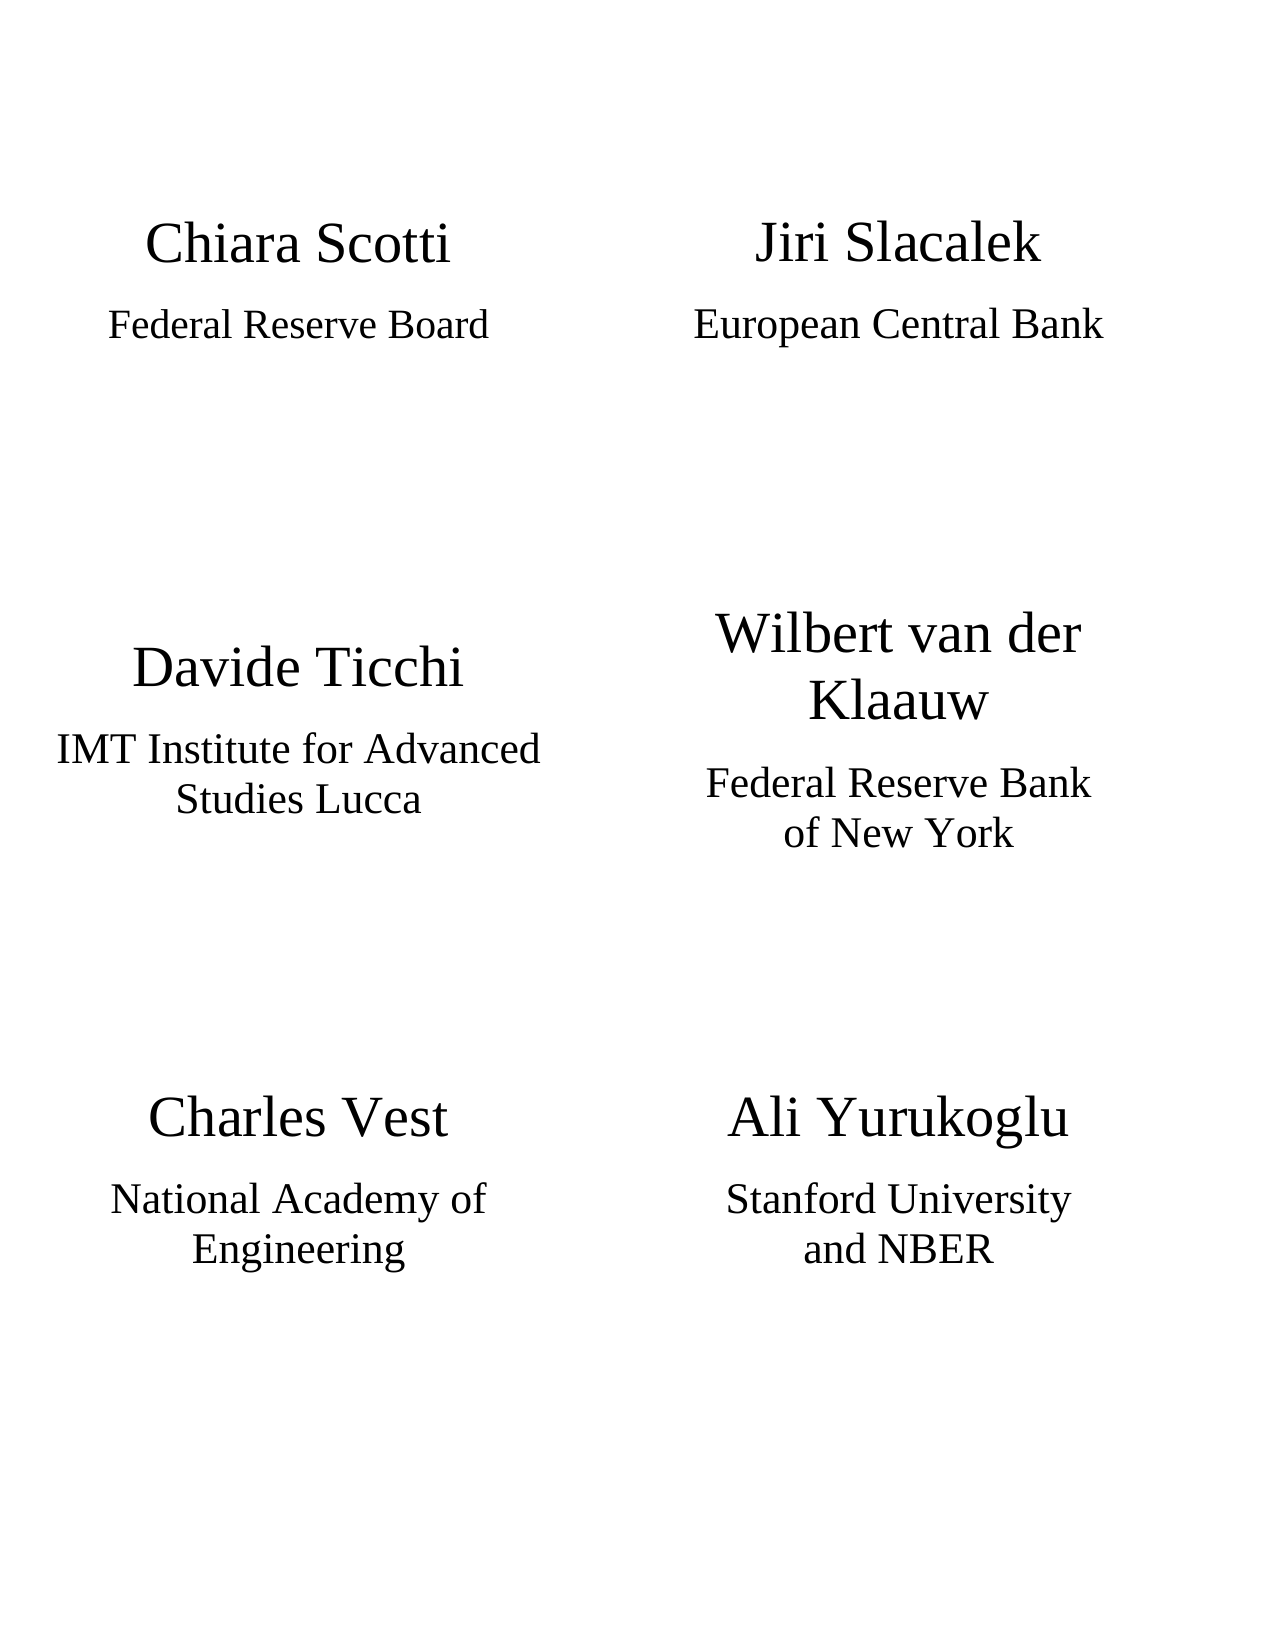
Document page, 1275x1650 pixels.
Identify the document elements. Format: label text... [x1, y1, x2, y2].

table_cell Jiri Slacalek European Central Bank [621, 60, 1221, 510]
table_cell Charles Vest National Academy of Engineering [21, 960, 621, 1410]
table_cell Davide Ticchi IMT Institute for Advanced Studies Lucca [21, 510, 621, 960]
table_cell Ali Yurukoglu Stanford University and NBER [621, 960, 1221, 1410]
table_cell Chiara Scotti Federal Reserve Board [21, 60, 621, 510]
table_cell Wilbert van der Klaauw Federal Reserve Bank of New York [621, 510, 1221, 960]
